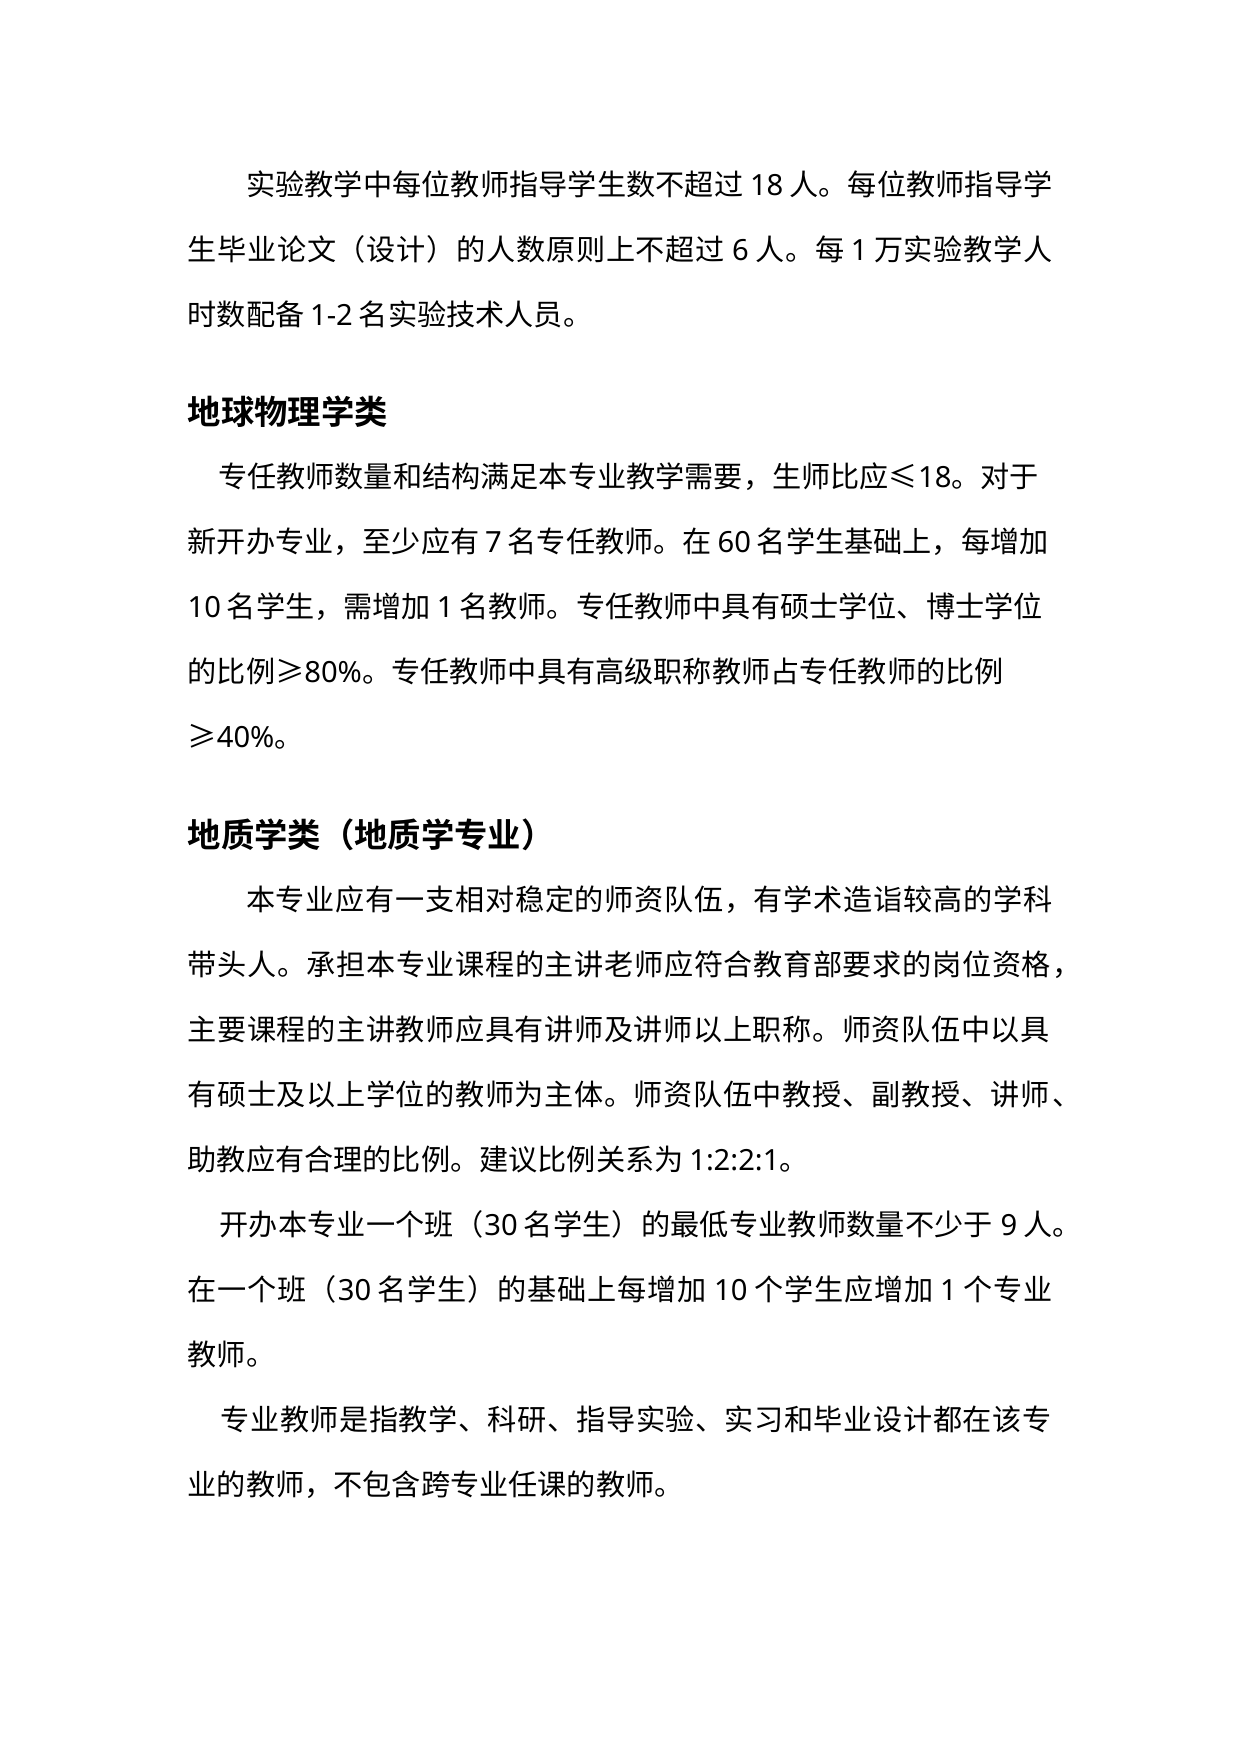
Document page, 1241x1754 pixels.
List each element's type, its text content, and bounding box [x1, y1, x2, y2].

text 专业教师是指教学、科研、指导实验、实习和毕业设计都在该专业的教师，不包含跨专业任课的教师。 [187, 1385, 1053, 1515]
subtitle 地球物理学类 [187, 377, 1053, 442]
text 实验教学中每位教师指导学生数不超过18人。每位教师指导学生毕业论文（设计）的人数原则上不超过6人。每1万实验教学人时数配备1-2名实验技术人员。 [187, 150, 1053, 345]
text 开办本专业一个班（30名学生）的最低专业教师数量不少于9人。在一个班（30名学生）的基础上每增加10个学生应增加1个专业教师。 [187, 1190, 1053, 1385]
text 本专业应有一支相对稳定的师资队伍，有学术造诣较高的学科带头人。承担本专业课程的主讲老师应符合教育部要求的岗位资格，主要课程的主讲教师应具有讲师及讲师以上职称。师资队伍中以具有硕士及以上学位的教师为主体。师资队伍中教授、副教授、讲师、助教应有合理的比例。建议比例关系为1:2:2:1。 [187, 865, 1053, 1190]
text 专任教师数量和结构满足本专业教学需要，生师比应≤18。对于新开办专业，至少应有7名专任教师。在60名学生基础上，每增加10名学生，需增加1名教师。专任教师中具有硕士学位、博士学位的比例≥80%。专任教师中具有高级职称教师占专任教师的比例≥40%。 [187, 442, 1053, 767]
subtitle 地质学类（地质学专业） [187, 800, 1053, 865]
